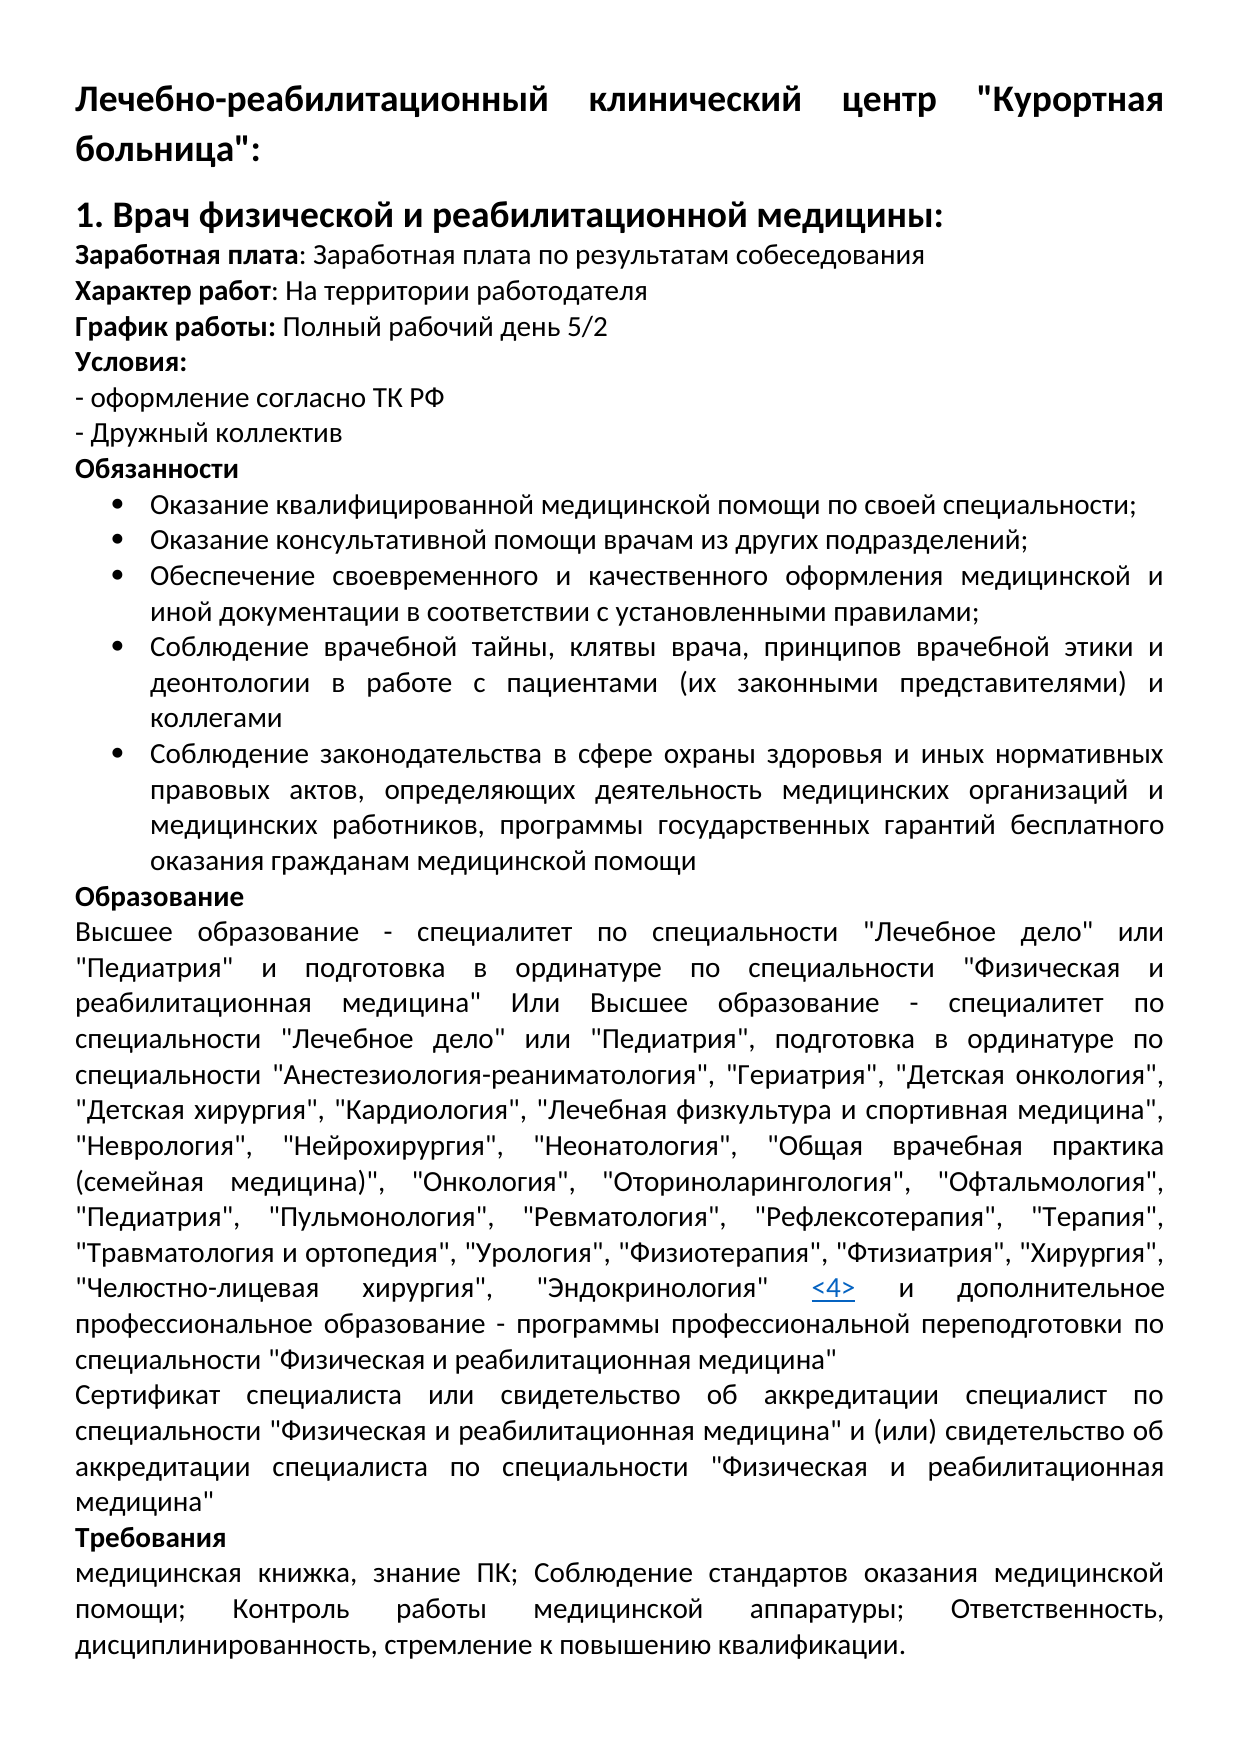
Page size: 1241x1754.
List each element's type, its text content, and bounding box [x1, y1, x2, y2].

text медицинская книжка, знание ПК; Соблюдение стандартов оказания медицинской помощи; Контроль работы медицинской аппаратуры; Ответственность, дисциплинированность, стремление к повышению квалификации. [75, 1554, 1165, 1661]
text График работы: Полный рабочий день 5/2 [75, 308, 1165, 343]
text 1. Врач физической и реабилитационной медицины: [75, 191, 1165, 236]
list Оказание консультативной помощи врачам из других подразделений; [112, 521, 1165, 557]
list Обеспечение своевременного и качественного оформления медицинской и иной документации в соответствии с установленными правилами; [112, 557, 1165, 628]
list Соблюдение врачебной тайны, клятвы врача, принципов врачебной этики и деонтологии в работе с пациентами (их законными представителями) и коллегами [112, 628, 1165, 735]
list Оказание квалифицированной медицинской помощи по своей специальности; [112, 486, 1165, 521]
text Обязанности [75, 450, 1165, 486]
text - оформление согласно ТК РФ [75, 379, 1165, 414]
text - Дружный коллектив [75, 414, 1165, 450]
text Сертификат специалиста или свидетельство об аккредитации специалист по специальности "Физическая и реабилитационная медицина" и (или) свидетельство об аккредитации специалиста по специальности "Физическая и реабилитационная медицина" [75, 1376, 1165, 1519]
text Условия: [75, 343, 1165, 379]
text Заработная плата: Заработная плата по результатам собеседования [75, 236, 1165, 272]
text Требования [75, 1519, 1165, 1554]
text Характер работ: На территории работодателя [75, 272, 1165, 308]
text Высшее образование - специалитет по специальности "Лечебное дело" или "Педиатрия" и подготовка в ординатуре по специальности "Физическая и реабилитационная медицина" Или Высшее образование - специалитет по специальности "Лечебное дело" или "Педиатрия", подготовка в ординатуре по специальности "Анестезиология-реаниматология", "Гериатрия", "Детская онкология", "Детская хирургия", "Кардиология", "Лечебная физкультура и спортивная медицина", "Неврология", "Нейрохирургия", "Неонатология", "Общая врачебная практика (семейная медицина)", "Онкология", "Оториноларингология", "Офтальмология", "Педиатрия", "Пульмонология", "Ревматология", "Рефлексотерапия", "Терапия", "Травматология и ортопедия", "Урология", "Физиотерапия", "Фтизиатрия", "Хирургия", "Челюстно-лицевая хирургия", "Эндокринология" <4> и дополнительное профессиональное образование - программы профессиональной переподготовки по специальности "Физическая и реабилитационная медицина" [75, 913, 1165, 1376]
list Соблюдение законодательства в сфере охраны здоровья и иных нормативных правовых актов, определяющих деятельность медицинских организаций и медицинских работников, программы государственных гарантий бесплатного оказания гражданам медицинской помощи [112, 735, 1165, 878]
text Лечебно-реабилитационный клинический центр "Курортная больница": [75, 75, 1165, 170]
text Образование [75, 878, 1165, 913]
